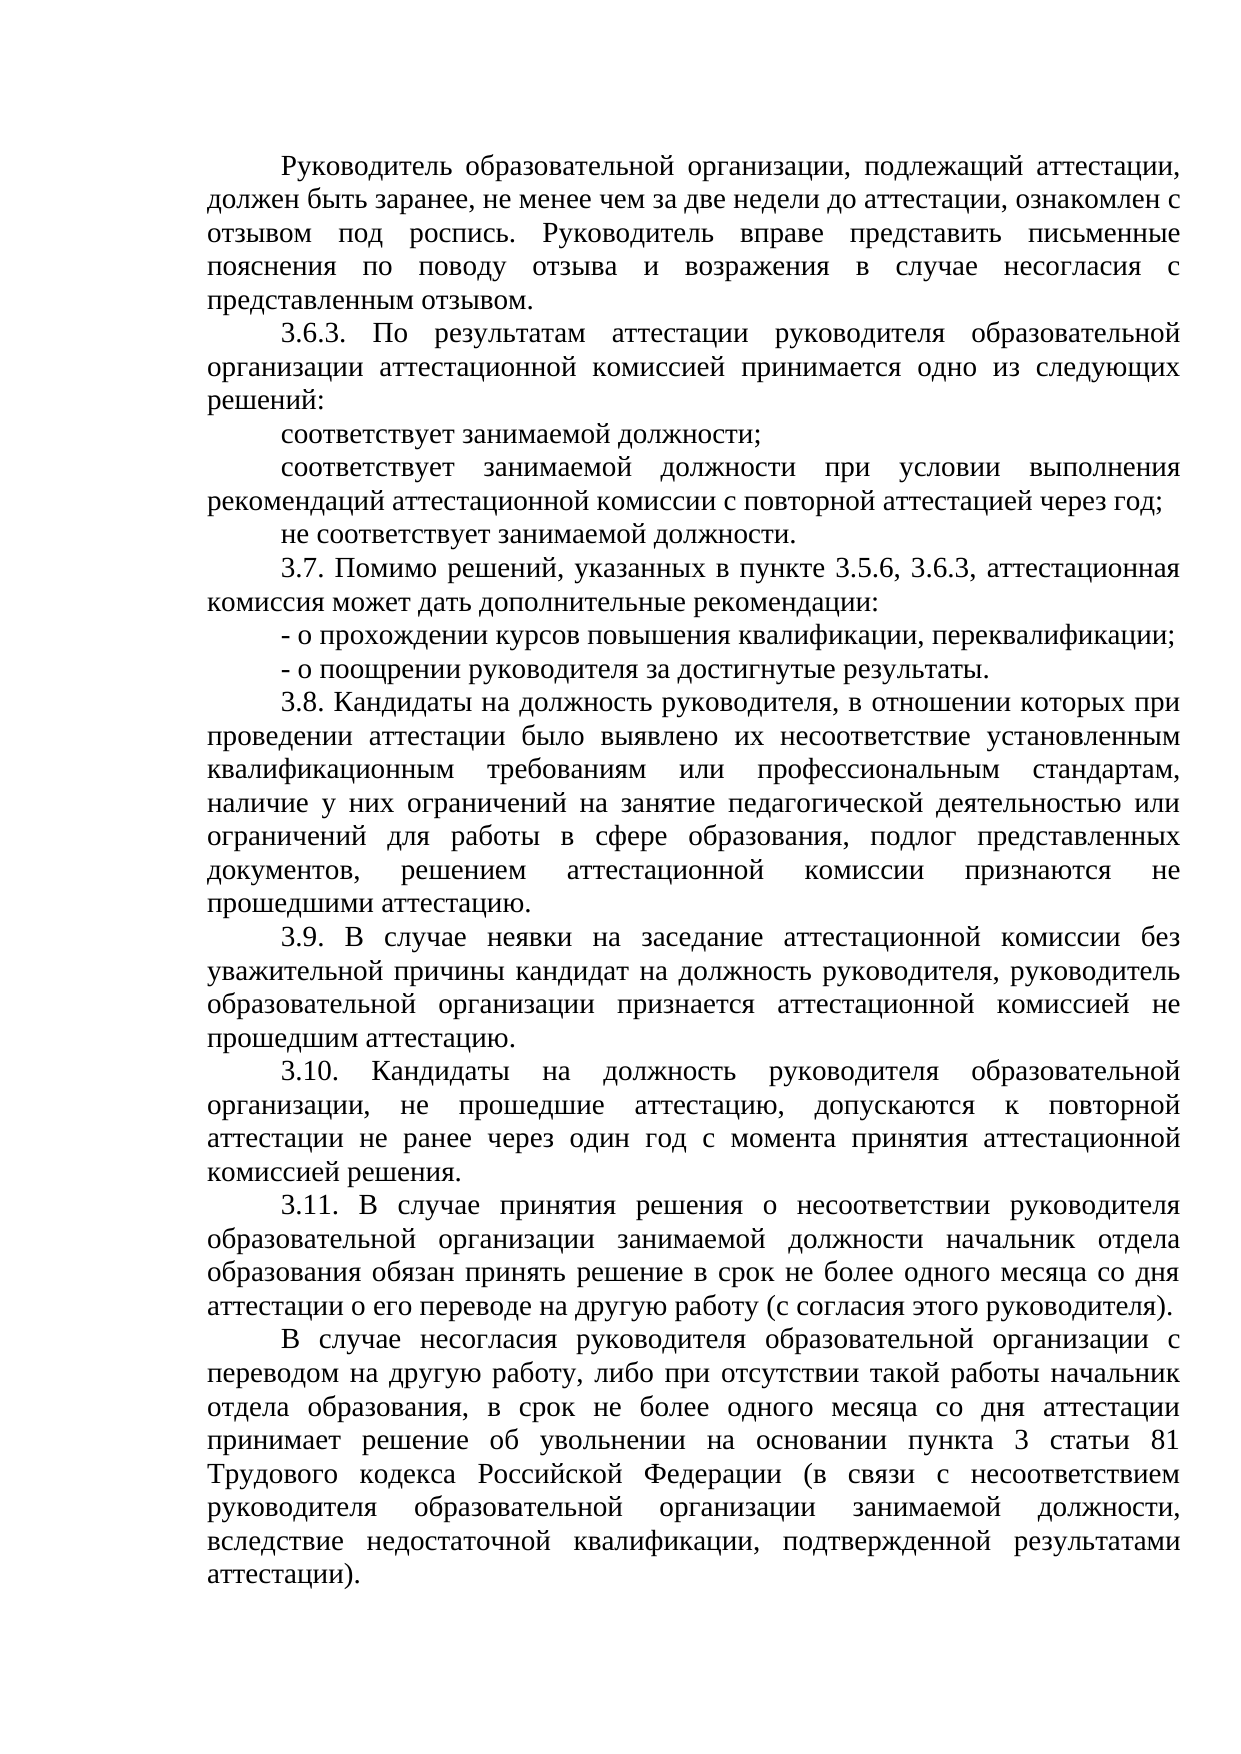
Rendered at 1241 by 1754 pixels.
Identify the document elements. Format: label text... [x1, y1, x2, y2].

text - о поощрении руководителя за достигнутые результаты. [207, 651, 1181, 684]
text 3.7. Помимо решений, указанных в пункте 3.5.6, 3.6.3, аттестационная комиссия может дать дополнительные рекомендации: [207, 550, 1181, 617]
text 3.8. Кандидаты на должность руководителя, в отношении которых при проведении аттестации было выявлено их несоответствие установленным квалификационным требованиям или профессиональным стандартам, наличие у них ограничений на занятие педагогической деятельностью или ограничений для работы в сфере образования, подлог представленных документов, решением аттестационной комиссии признаются не прошедшими аттестацию. [207, 684, 1181, 919]
text 3.6.3. По результатам аттестации руководителя образовательной организации аттестационной комиссией принимается одно из следующих решений: [207, 315, 1181, 416]
text 3.11. В случае принятия решения о несоответствии руководителя образовательной организации занимаемой должности начальник отдела образования обязан принять решение в срок не более одного месяца со дня аттестации о его переводе на другую работу (с согласия этого руководителя). [207, 1187, 1181, 1322]
text 3.9. В случае неявки на заседание аттестационной комиссии без уважительной причины кандидат на должность руководителя, руководитель образовательной организации признается аттестационной комиссией не прошедшим аттестацию. [207, 919, 1181, 1053]
text соответствует занимаемой должности при условии выполнения рекомендаций аттестационной комиссии с повторной аттестацией через год; [207, 449, 1181, 517]
text 3.10. Кандидаты на должность руководителя образовательной организации, не прошедшие аттестацию, допускаются к повторной аттестации не ранее через один год с момента принятия аттестационной комиссией решения. [207, 1053, 1181, 1187]
text В случае несогласия руководителя образовательной организации с переводом на другую работу, либо при отсутствии такой работы начальник отдела образования, в срок не более одного месяца со дня аттестации принимает решение об увольнении на основании пункта 3 статьи 81 Трудового кодекса Российской Федерации (в связи с несоответствием руководителя образовательной организации занимаемой должности, вследствие недостаточной квалификации, подтвержденной результатами аттестации). [207, 1322, 1181, 1590]
text Руководитель образовательной организации, подлежащий аттестации, должен быть заранее, не менее чем за две недели до аттестации, ознакомлен с отзывом под роспись. Руководитель вправе представить письменные пояснения по поводу отзыва и возражения в случае несогласия с представленным отзывом. [207, 148, 1181, 315]
text соответствует занимаемой должности; [207, 416, 1181, 449]
text - о прохождении курсов повышения квалификации, переквалификации; [207, 617, 1181, 651]
text не соответствует занимаемой должности. [207, 517, 1181, 550]
